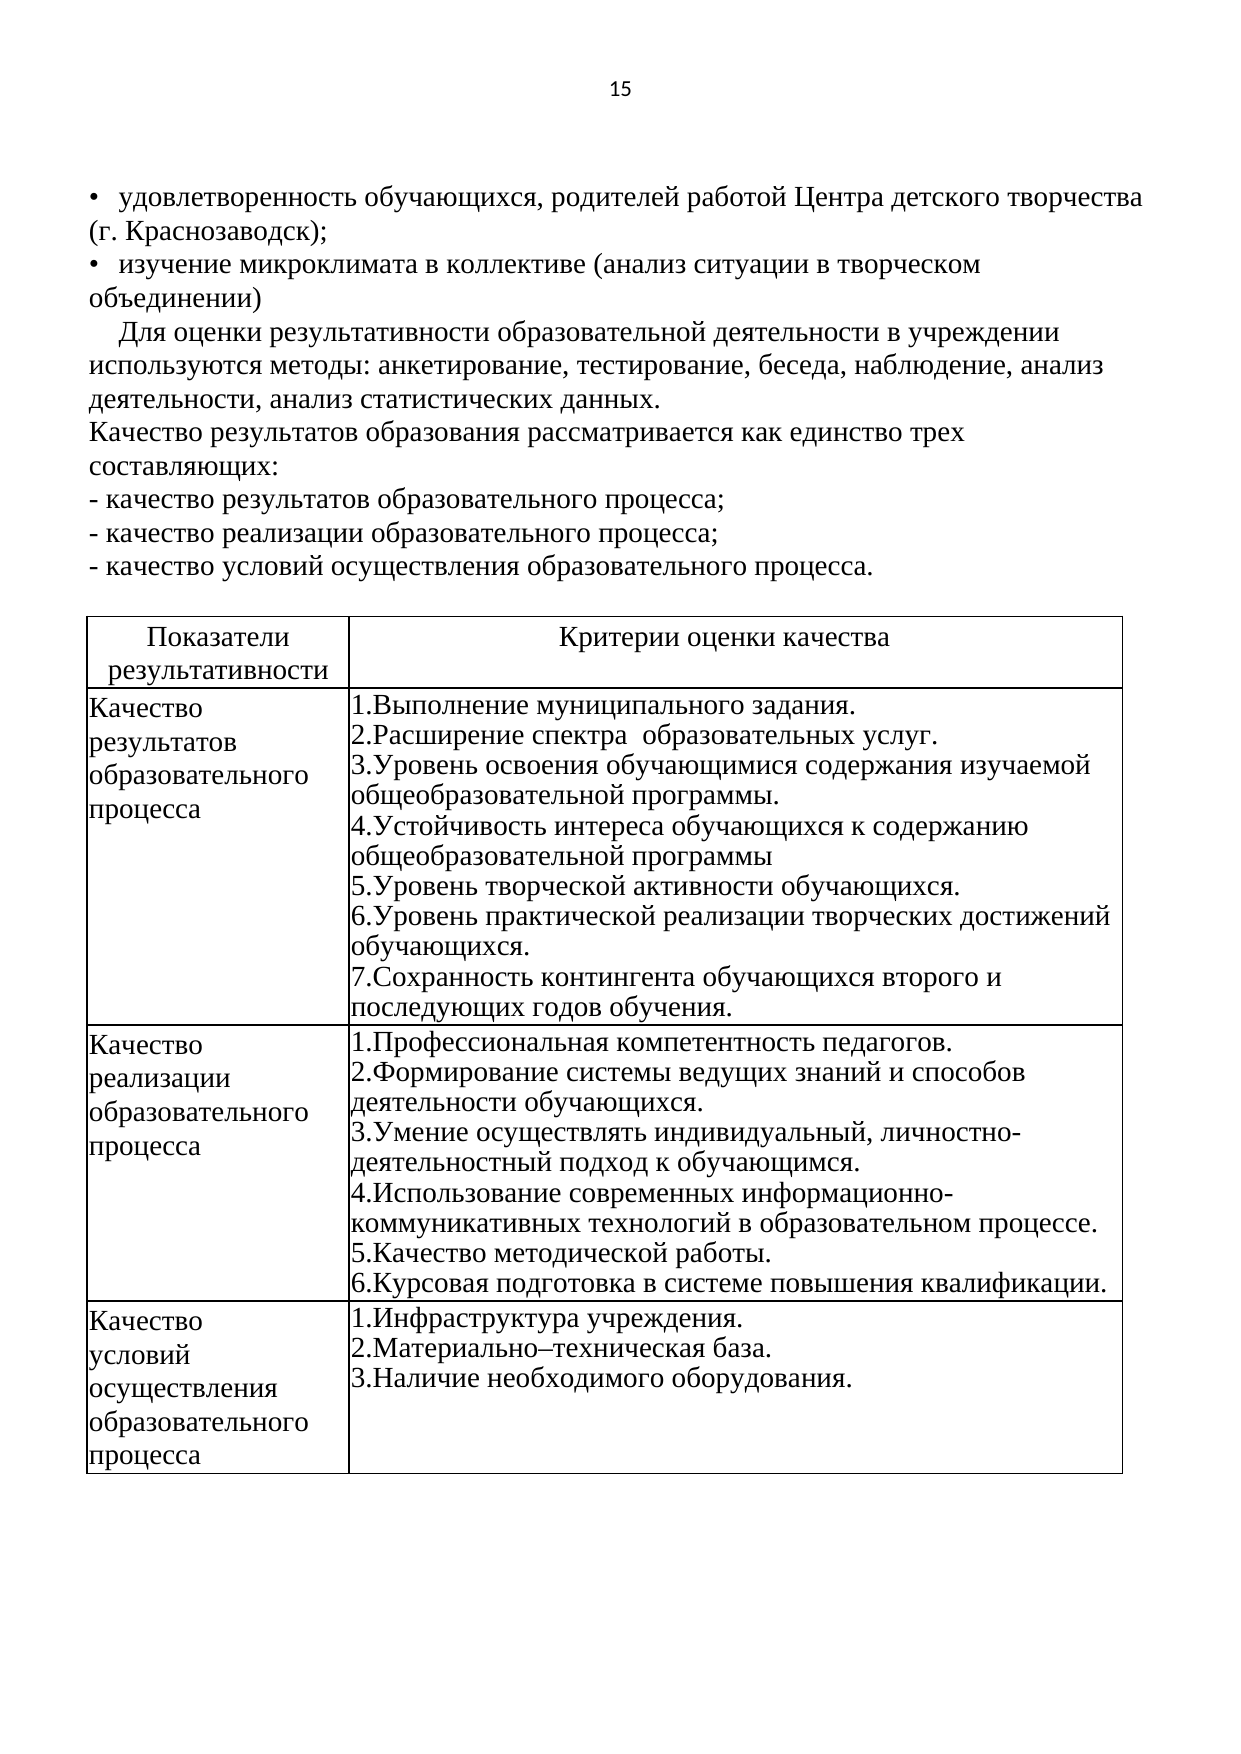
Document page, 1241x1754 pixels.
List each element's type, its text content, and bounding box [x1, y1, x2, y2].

table_cell 1.Профессиональная компетентность педагогов. 2.Формирование системы ведущих знаний и способов деятельности обучающихся. 3.Умение осуществлять индивидуальный, личностно-деятельностный подход к обучающимся. 4.Использование современных информационно-коммуникативных технологий в образовательном процессе. 5.Качество методической работы. 6.Курсовая подготовка в системе повышения квалификации. [350, 1026, 1122, 1300]
table_cell 1.Инфраструктура учреждения. 2.Материально–техническая база. 3.Наличие необходимого оборудования. [350, 1302, 1122, 1473]
text • изучение микроклимата в коллективе (анализ ситуации в творческом объединении) [89, 247, 1152, 314]
text • удовлетворенность обучающихся, родителей работой Центра детского творчества (г. Краснозаводск); [89, 179, 1152, 247]
table_header Критерии оценки качества [350, 617, 1122, 687]
table_cell Качество реализации образовательного процесса [88, 1026, 348, 1300]
text Для оценки результативности образовательной деятельности в учреждении используются методы: анкетирование, тестирование, беседа, наблюдение, анализ деятельности, анализ статистических данных. Качество результатов образования рассматривается как единство трех составляющих: - качество результатов образовательного процесса; - качество реализации образовательного процесса; - качество условий осуществления образовательного процесса. [89, 314, 1152, 582]
table_cell Качество результатов образовательного процесса [88, 689, 348, 1024]
table_header Показатели результативности [88, 617, 348, 687]
table_cell Качество условий осуществления образовательного процесса [88, 1302, 348, 1473]
table_cell 1.Выполнение муниципального задания. 2.Расширение спектра образовательных услуг. 3.Уровень освоения обучающимися содержания изучаемой общеобразовательной программы. 4.Устойчивость интереса обучающихся к содержанию общеобразовательной программы 5.Уровень творческой активности обучающихся. 6.Уровень практической реализации творческих достижений обучающихся. 7.Сохранность контингента обучающихся второго и последующих годов обучения. [350, 689, 1122, 1024]
